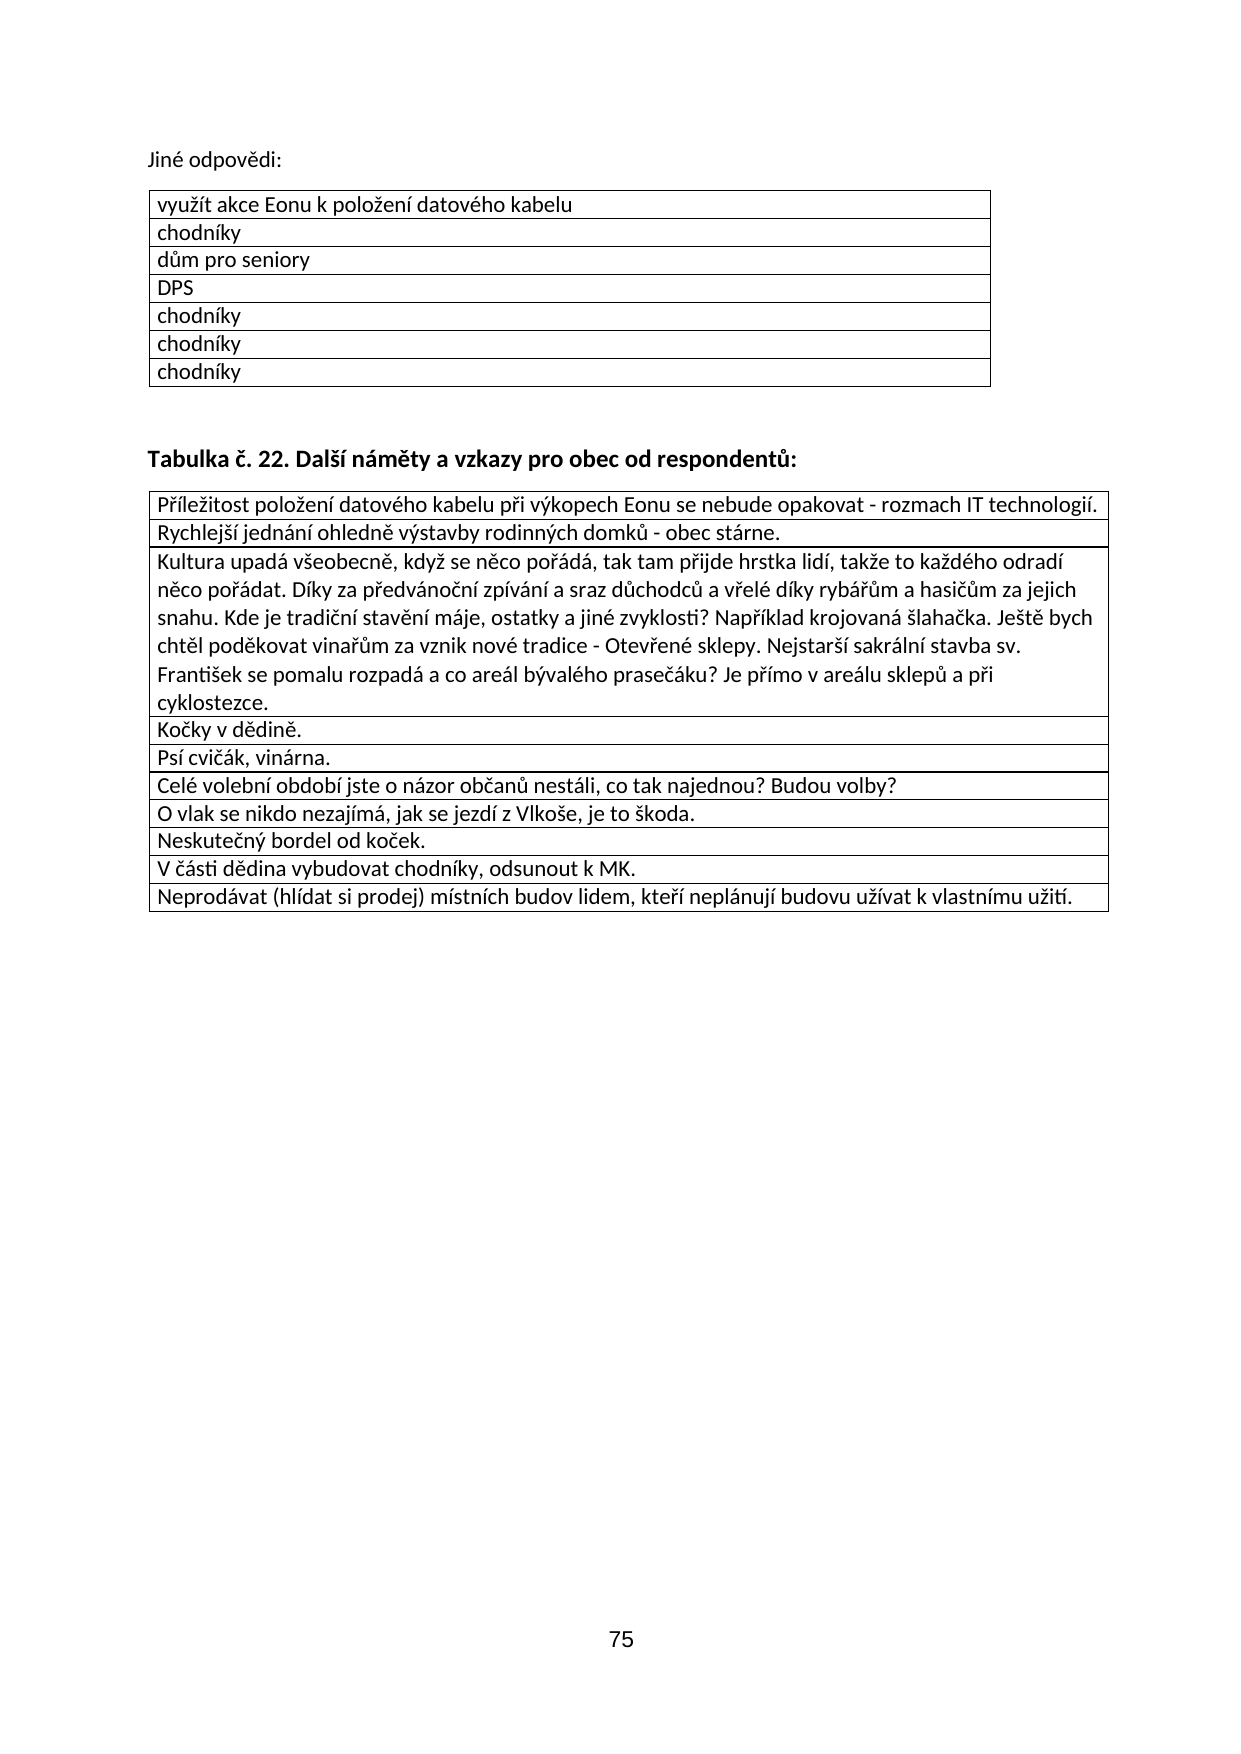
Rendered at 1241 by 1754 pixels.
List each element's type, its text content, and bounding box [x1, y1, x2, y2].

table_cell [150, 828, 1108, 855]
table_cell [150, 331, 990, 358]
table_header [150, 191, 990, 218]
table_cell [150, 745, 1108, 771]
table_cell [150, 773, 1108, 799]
subtitle Tabulka č. 22. Další náměty a vzkazy pro obec od respondentů: [147, 443, 1194, 473]
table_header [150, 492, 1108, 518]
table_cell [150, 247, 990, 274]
text Jiné odpovědi: [147, 145, 1194, 173]
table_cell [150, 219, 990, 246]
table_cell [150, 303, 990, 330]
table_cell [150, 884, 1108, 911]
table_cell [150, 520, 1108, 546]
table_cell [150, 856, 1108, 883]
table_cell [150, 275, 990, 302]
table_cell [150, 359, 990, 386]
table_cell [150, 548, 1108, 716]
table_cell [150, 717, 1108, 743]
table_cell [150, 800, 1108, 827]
